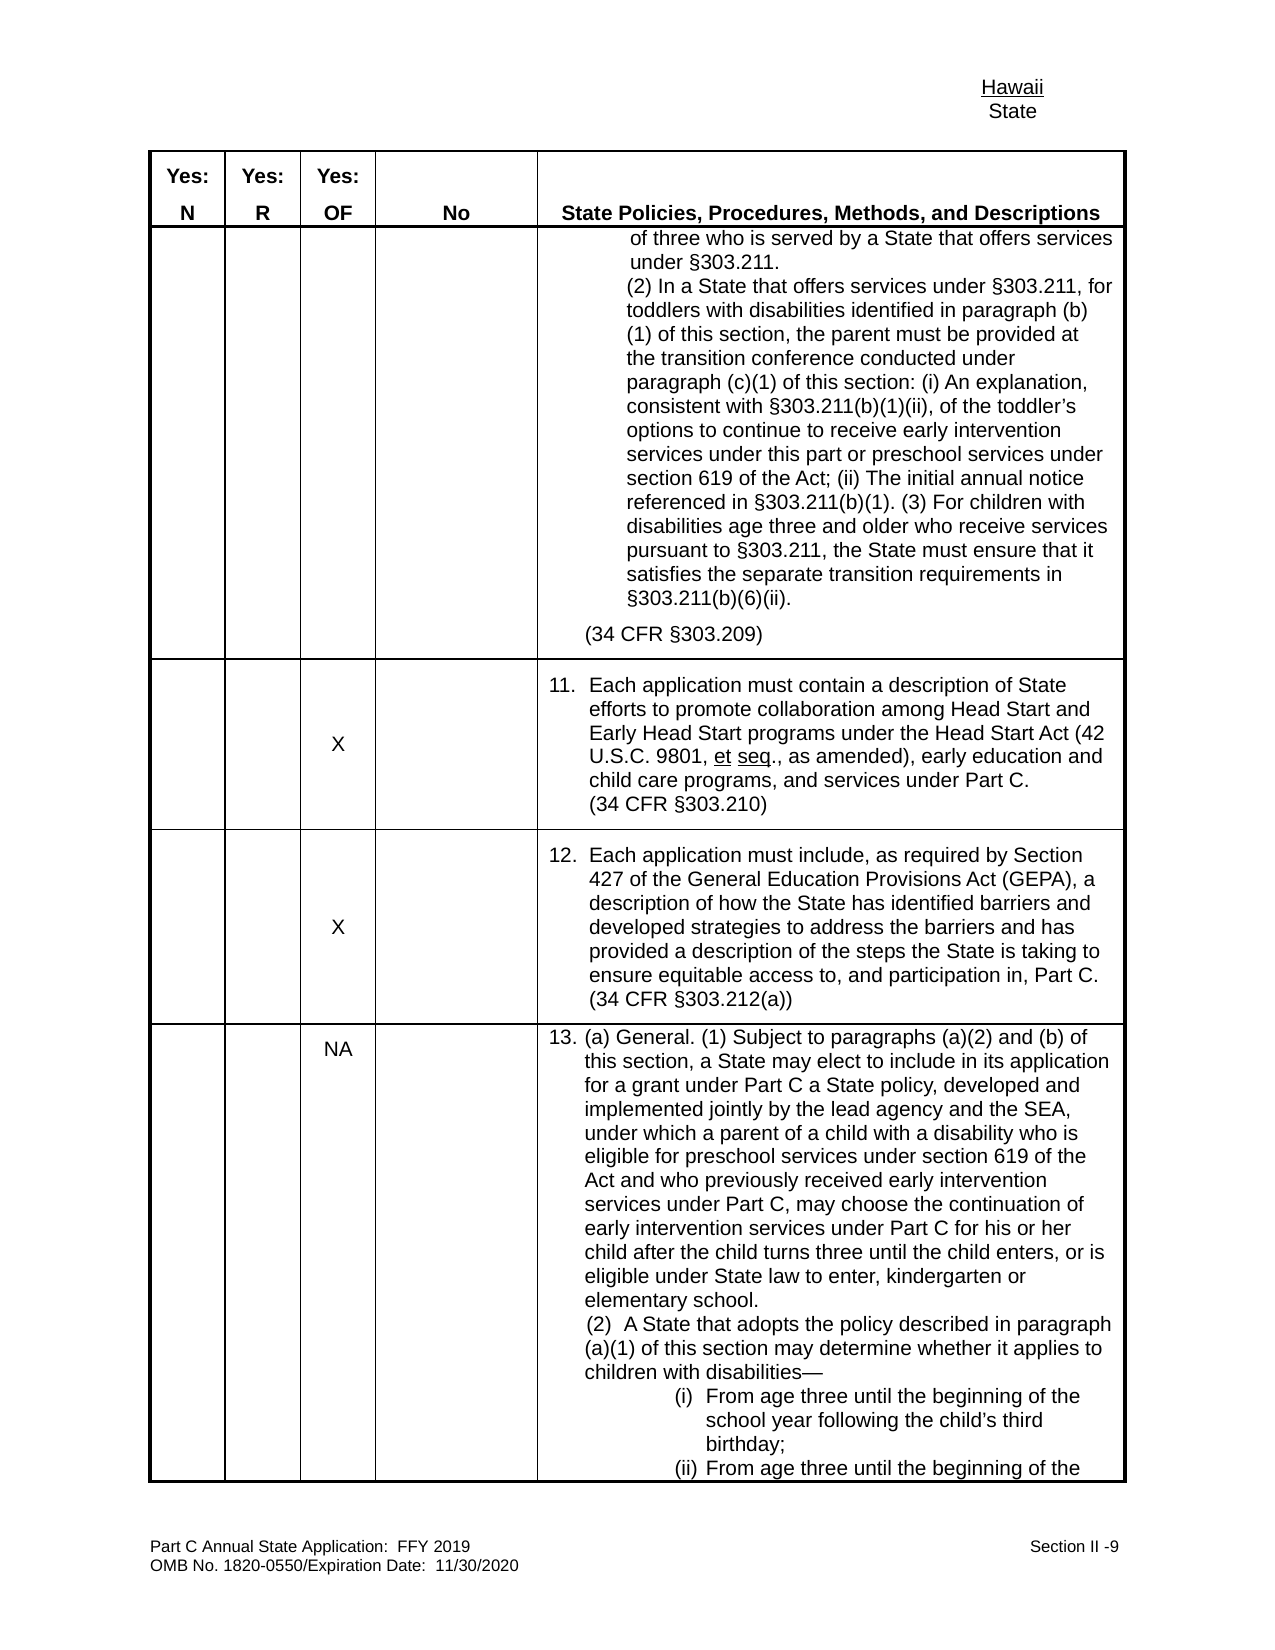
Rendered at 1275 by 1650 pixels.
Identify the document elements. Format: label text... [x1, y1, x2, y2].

table_cell [152, 1025, 224, 1480]
table_cell [226, 228, 300, 658]
table_header Yes: R [226, 152, 300, 224]
table_cell [226, 830, 300, 1023]
table_cell [226, 660, 300, 829]
table_cell [152, 228, 224, 658]
table_cell 11. Each application must contain a description of State efforts to promote collaboration among Head Start and Early Head Start programs under the Head Start Act (42 U.S.C. 9801, et seq., as amended), early education and child care programs, and services under Part C. (34 CFR §303.210) [538, 660, 1123, 829]
table_cell [152, 660, 224, 829]
table_header State Policies, Procedures, Methods, and Descriptions [538, 152, 1123, 224]
table_cell 12. Each application must include, as required by Section 427 of the General Education Provisions Act (GEPA), a description of how the State has identified barriers and developed strategies to address the barriers and has provided a description of the steps the State is taking to ensure equitable access to, and participation in, Part C. (34 CFR §303.212(a)) [538, 830, 1123, 1023]
table_cell [376, 830, 537, 1023]
table_header Yes: N [152, 152, 224, 224]
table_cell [538, 1025, 1123, 1480]
table_cell [376, 228, 537, 658]
table_cell [226, 1025, 300, 1480]
table_cell [376, 1025, 537, 1480]
table_header No [376, 152, 537, 224]
table_cell [376, 660, 537, 829]
table_cell NA [301, 1025, 375, 1480]
table_cell [152, 830, 224, 1023]
table_header Yes: OF [301, 152, 375, 224]
table_cell X [301, 228, 375, 658]
table_cell X [301, 830, 375, 1023]
table_cell X [301, 660, 375, 829]
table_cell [538, 228, 1123, 658]
